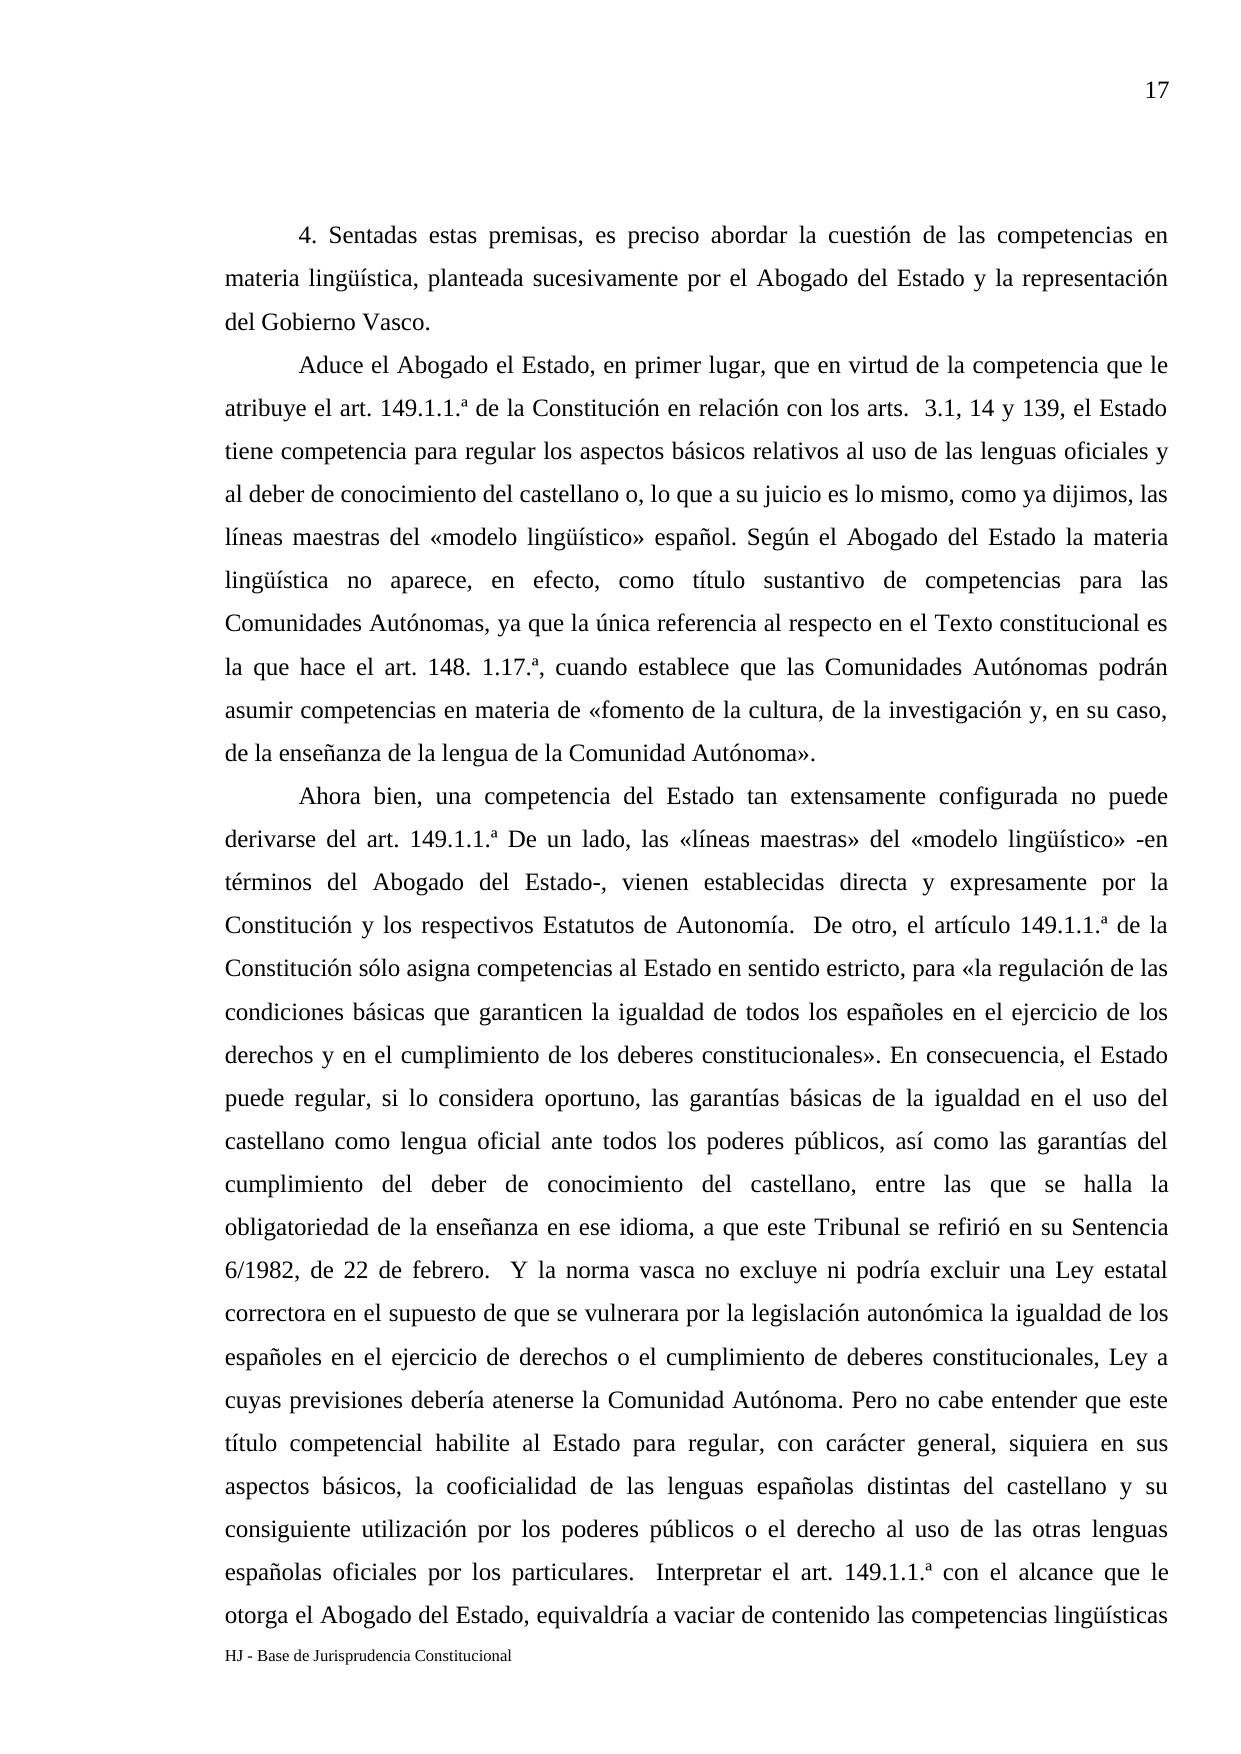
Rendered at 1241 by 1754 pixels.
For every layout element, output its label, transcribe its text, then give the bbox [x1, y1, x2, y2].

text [224, 781, 1169, 1629]
text 4. Sentadas estas premisas, es preciso abordar la cuestión de las competencias en materia lingüística, planteada sucesivamente por el Abogado del Estado y la representación del Gobierno Vasco. [224, 220, 1169, 335]
text Aduce el Abogado el Estado, en primer lugar, que en virtud de la competencia que le atribuye el art. 149.1.1.ª de la Constitución en relación con los arts. 3.1, 14 y 139, el Estado tiene competencia para regular los aspectos básicos relativos al uso de las lenguas oficiales y al deber de conocimiento del castellano o, lo que a su juicio es lo mismo, como ya dijimos, las líneas maestras del «modelo lingüístico» español. Según el Abogado del Estado la materia lingüística no aparece, en efecto, como título sustantivo de competencias para las Comunidades Autónomas, ya que la única referencia al respecto en el Texto constitucional es la que hace el art. 148. 1.17.ª, cuando establece que las Comunidades Autónomas podrán asumir competencias en materia de «fomento de la cultura, de la investigación y, en su caso, de la enseñanza de la lengua de la Comunidad Autónoma». [224, 350, 1169, 767]
